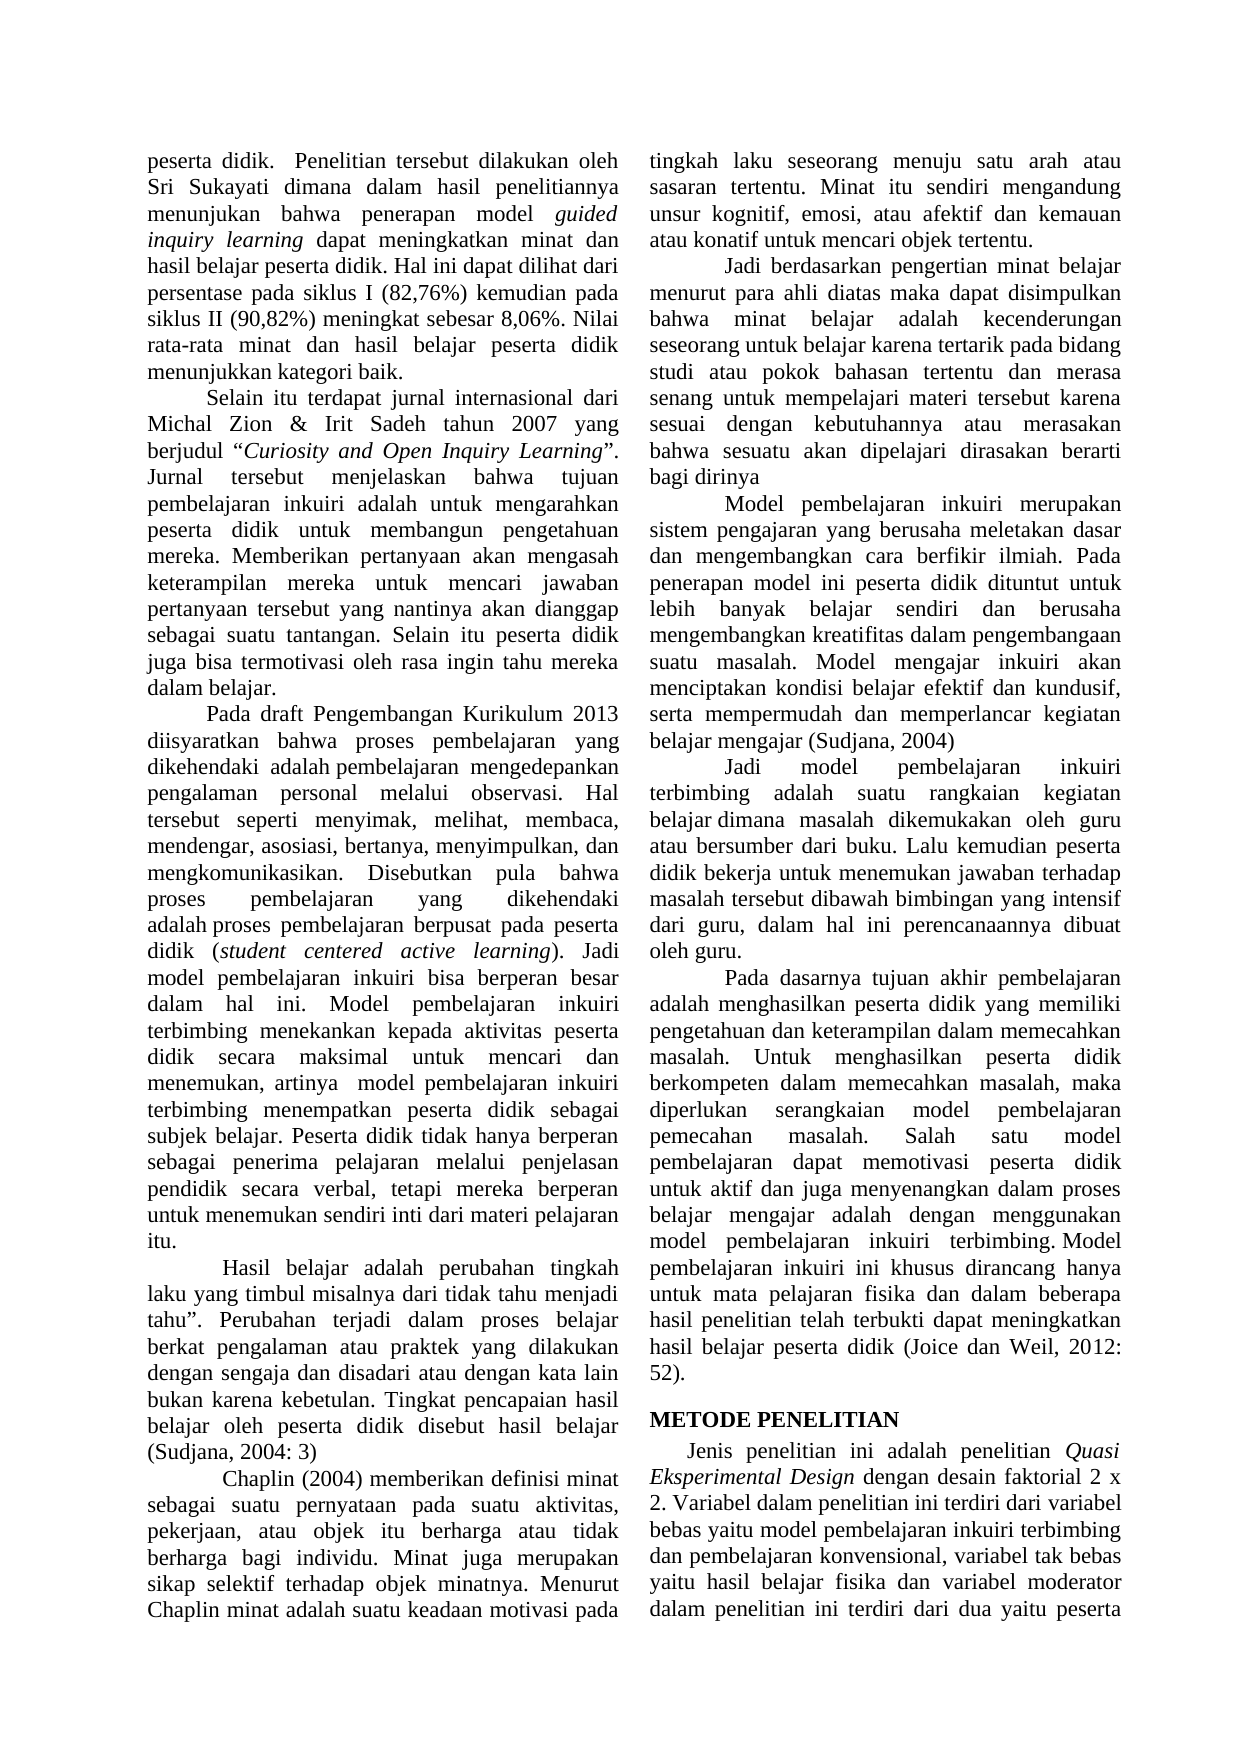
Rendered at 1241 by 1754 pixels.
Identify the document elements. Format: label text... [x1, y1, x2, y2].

text Model pembelajaran inkuiri merupakan sistem pengajaran yang berusaha meletakan dasar dan mengembangkan cara berfikir ilmiah. Pada penerapan model ini peserta didik dituntut untuk lebih banyak belajar sendiri dan berusaha mengembangkan kreatifitas dalam pengembangaan suatu masalah. Model mengajar inkuiri akan menciptakan kondisi belajar efektif dan kundusif, serta mempermudah dan memperlancar kegiatan belajar mengajar (Sudjana, 2004) [649, 489, 1122, 753]
text Chaplin (2004) memberikan definisi minat sebagai suatu pernyataan pada suatu aktivitas, pekerjaan, atau objek itu berharga atau tidak berharga bagi individu. Minat juga merupakan sikap selektif terhadap objek minatnya. Menurut Chaplin minat adalah suatu keadaan motivasi pada tingkah laku seseorang menuju satu arah atau sasaran tertentu. Minat itu sendiri mengandung unsur kognitif, emosi, atau afektif dan kemauan atau konatif untuk mencari objek tertentu. [147, 1465, 619, 1623]
list Selain itu terdapat jurnal internasional dari Michal Zion & Irit Sadeh tahun 2007 yang berjudul “Curiosity and Open Inquiry Learning”. Jurnal tersebut menjelaskan bahwa tujuan pembelajaran inkuiri adalah untuk mengarahkan peserta didik untuk membangun pengetahuan mereka. Memberikan pertanyaan akan mengasah keterampilan mereka untuk mencari jawaban pertanyaan tersebut yang nantinya akan dianggap sebagai suatu tantangan. Selain itu peserta didik juga bisa termotivasi oleh rasa ingin tahu mereka dalam belajar. [147, 384, 619, 700]
list Hasil belajar adalah perubahan tingkah laku yang timbul misalnya dari tidak tahu menjadi tahu”. Perubahan terjadi dalam proses belajar berkat pengalaman atau praktek yang dilakukan dengan sengaja dan disadari atau dengan kata lain bukan karena kebetulan. Tingkat pencapaian hasil belajar oleh peserta didik disebut hasil belajar (Sudjana, 2004: 3) [147, 1254, 619, 1465]
text Pada draft Pengembangan Kurikulum 2013 diisyaratkan bahwa proses pembelajaran yang dikehendaki adalah pembelajaran mengedepankan pengalaman personal melalui observasi. Hal tersebut seperti menyimak, melihat, membaca, mendengar, asosiasi, bertanya, menyimpulkan, dan mengkomunikasikan. Disebutkan pula bahwa proses pembelajaran yang dikehendaki adalah proses pembelajaran berpusat pada peserta didik (student centered active learning). Jadi model pembelajaran inkuiri bisa berperan besar dalam hal ini. Model pembelajaran inkuiri terbimbing menekankan kepada aktivitas peserta didik secara maksimal untuk mencari dan menemukan, artinya model pembelajaran inkuiri terbimbing menempatkan peserta didik sebagai subjek belajar. Peserta didik tidak hanya berperan sebagai penerima pelajaran melalui penjelasan pendidik secara verbal, tetapi mereka berperan untuk menemukan sendiri inti dari materi pelajaran itu. [147, 700, 619, 1254]
text Chaplin (2004) memberikan definisi minat sebagai suatu pernyataan pada suatu aktivitas, pekerjaan, atau objek itu berharga atau tidak berharga bagi individu. Minat juga merupakan sikap selektif terhadap objek minatnya. Menurut Chaplin minat adalah suatu keadaan motivasi pada tingkah laku seseorang menuju satu arah atau sasaran tertentu. Minat itu sendiri mengandung unsur kognitif, emosi, atau afektif dan kemauan atau konatif untuk mencari objek tertentu. [649, 147, 1122, 252]
text Jadi berdasarkan pengertian minat belajar menurut para ahli diatas maka dapat disimpulkan bahwa minat belajar adalah kecenderungan seseorang untuk belajar karena tertarik pada bidang studi atau pokok bahasan tertentu dan merasa senang untuk mempelajari materi tersebut karena sesuai dengan kebutuhannya atau merasakan bahwa sesuatu akan dipelajari dirasakan berarti bagi dirinya [649, 252, 1122, 489]
list Jadi model pembelajaran inkuiri terbimbing adalah suatu rangkaian kegiatan belajar dimana masalah dikemukakan oleh guru atau bersumber dari buku. Lalu kemudian peserta didik bekerja untuk menemukan jawaban terhadap masalah tersebut dibawah bimbingan yang intensif dari guru, dalam hal ini perencanaannya dibuat oleh guru. [649, 753, 1122, 964]
text Pada dasarnya tujuan akhir pembelajaran adalah menghasilkan peserta didik yang memiliki pengetahuan dan keterampilan dalam memecahkan masalah. Untuk menghasilkan peserta didik berkompeten dalam memecahkan masalah, maka diperlukan serangkaian model pembelajaran pemecahan masalah. Salah satu model pembelajaran dapat memotivasi peserta didik untuk aktif dan juga menyenangkan dalam proses belajar mengajar adalah dengan menggunakan model pembelajaran inkuiri terbimbing. Model pembelajaran inkuiri ini khusus dirancang hanya untuk mata pelajaran fisika dan dalam beberapa hasil penelitian telah terbukti dapat meningkatkan hasil belajar peserta didik (Joice dan Weil, 2012: 52). [649, 964, 1122, 1386]
text METODE PENELITIAN [649, 1406, 1122, 1433]
